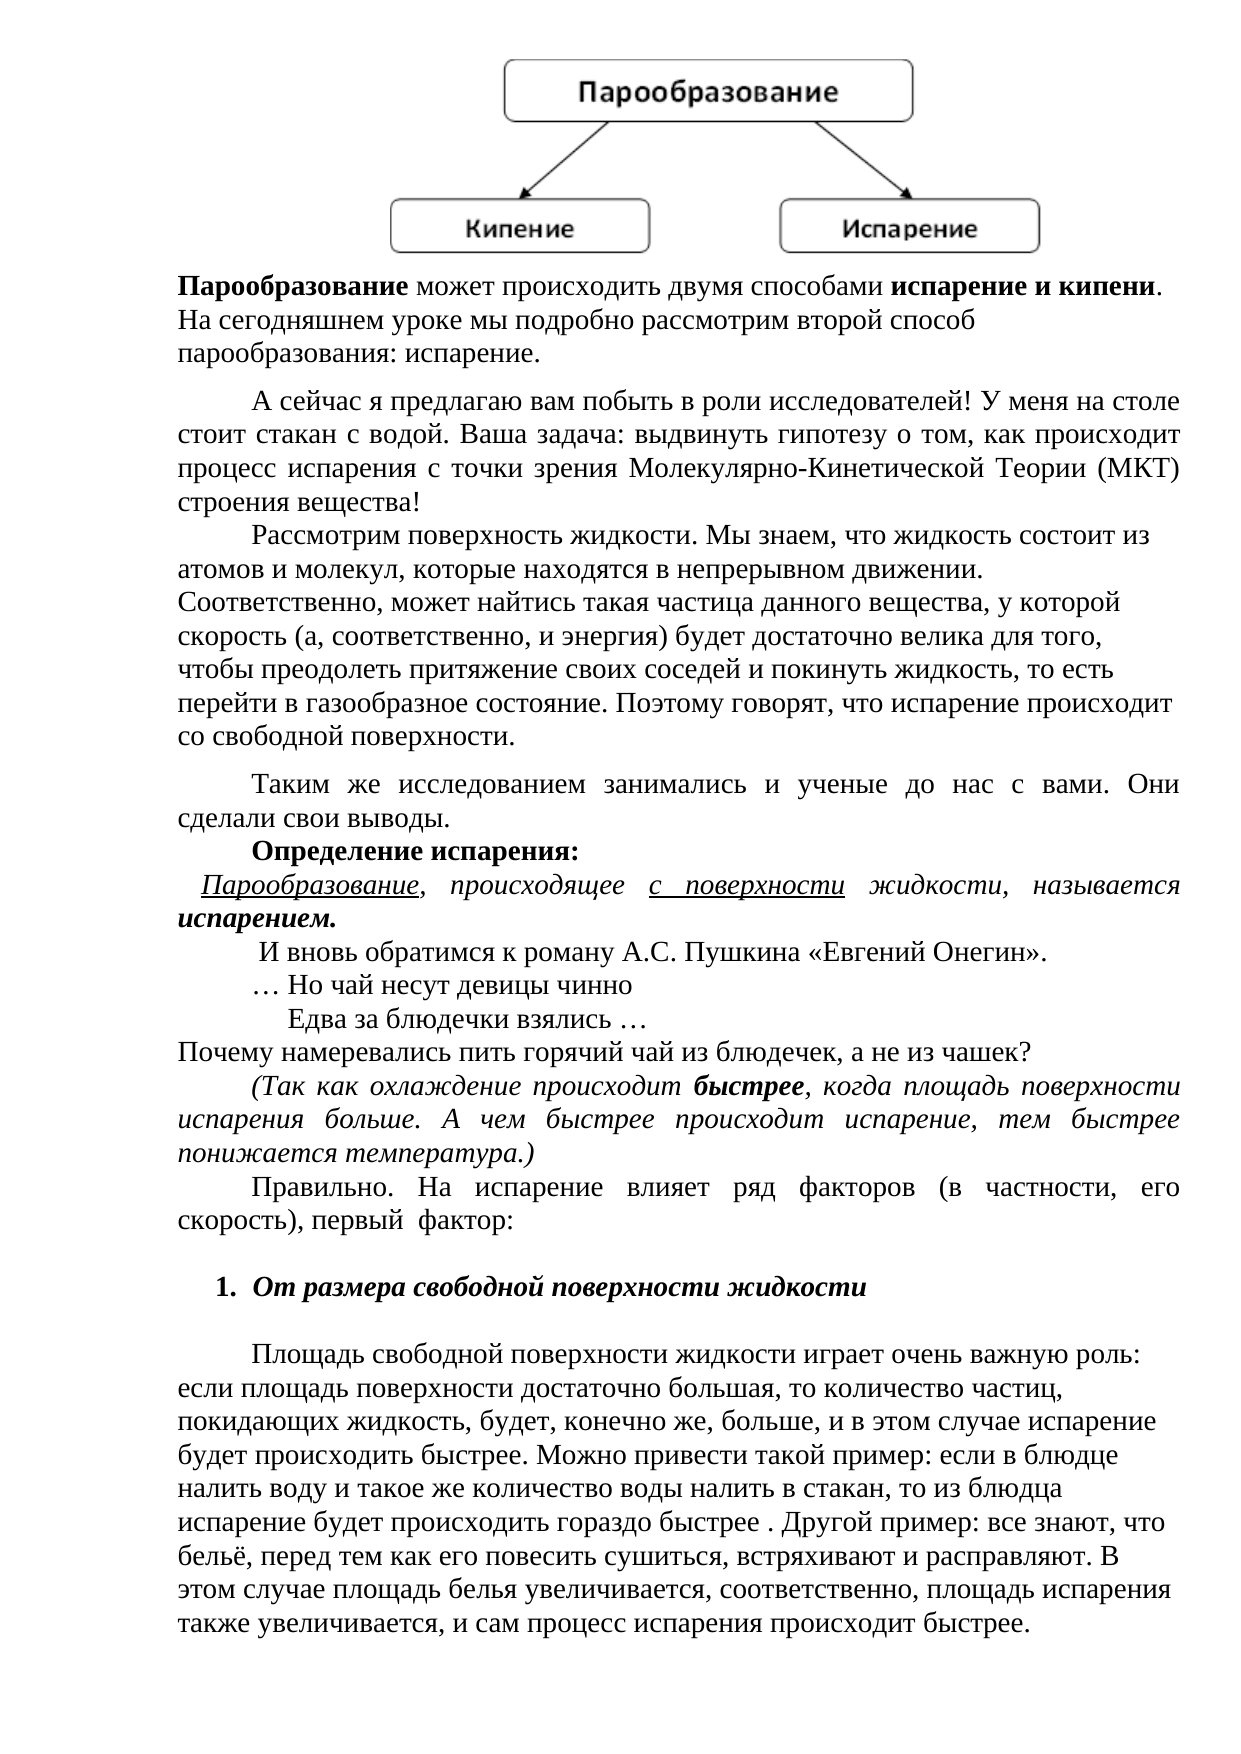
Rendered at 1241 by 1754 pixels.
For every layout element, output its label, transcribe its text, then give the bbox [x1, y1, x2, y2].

text Почему намеревались пить горячий чай из блюдечек, а не из чашек? [177, 1034, 1181, 1068]
text Рассмотрим поверхность жидкости. Мы знаем, что жидкость состоит из атомов и молекул, которые находятся в непрерывном движении. Соответственно, может найтись такая частица данного вещества, у которой скорость (а, соответственно, и энергия) будет достаточно велика для того, чтобы преодолеть притяжение своих соседей и покинуть жидкость, то есть перейти в газообразное состояние. Поэтому говорят, что испарение происходит со свободной поверхности. [177, 517, 1181, 752]
text Таким же исследованием занимались и ученые до нас с вами. Они сделали свои выводы. [177, 766, 1181, 833]
text Определение испарения: [177, 833, 1181, 867]
text (Так как охлаждение происходит быстрее, когда площадь поверхности испарения больше. А чем быстрее происходит испарение, тем быстрее понижается температура.) [177, 1068, 1181, 1169]
text … Но чай несут девицы чинно [177, 967, 1181, 1001]
list От размера свободной поверхности жидкости [215, 1269, 1181, 1303]
text Парообразование может происходить двумя способами испарение и кипени. На сегодняшнем уроке мы подробно рассмотрим второй способ парообразования: испарение. [177, 268, 1181, 369]
text А сейчас я предлагаю вам побыть в роли исследователей! У меня на столе стоит стакан с водой. Ваша задача: выдвинуть гипотезу о том, как происходит процесс испарения с точки зрения Молекулярно-Кинетической Теории (МКТ) строения вещества! [177, 383, 1181, 517]
text Парообразование, происходящее с поверхности жидкости, называется испарением. [177, 867, 1181, 934]
text И вновь обратимся к роману А.С. Пушкина «Евгений Онегин». [177, 934, 1181, 967]
picture [390, 59, 1042, 255]
text Площадь свободной поверхности жидкости играет очень важную роль: если площадь поверхности достаточно большая, то количество частиц, покидающих жидкость, будет, конечно же, больше, и в этом случае испарение будет происходить быстрее. Можно привести такой пример: если в блюдце налить воду и такое же количество воды налить в стакан, то из блюдца испарение будет происходить гораздо быстрее . Другой пример: все знают, что бельё, перед тем как его повесить сушиться, встряхивают и расправляют. В этом случае площадь белья увеличивается, соответственно, площадь испарения также увеличивается, и сам процесс испарения происходит быстрее. [177, 1336, 1181, 1638]
text Едва за блюдечки взялись … [177, 1001, 1181, 1034]
text Правильно. На испарение влияет ряд факторов (в частности, его скорость), первый фактор: [177, 1169, 1181, 1236]
